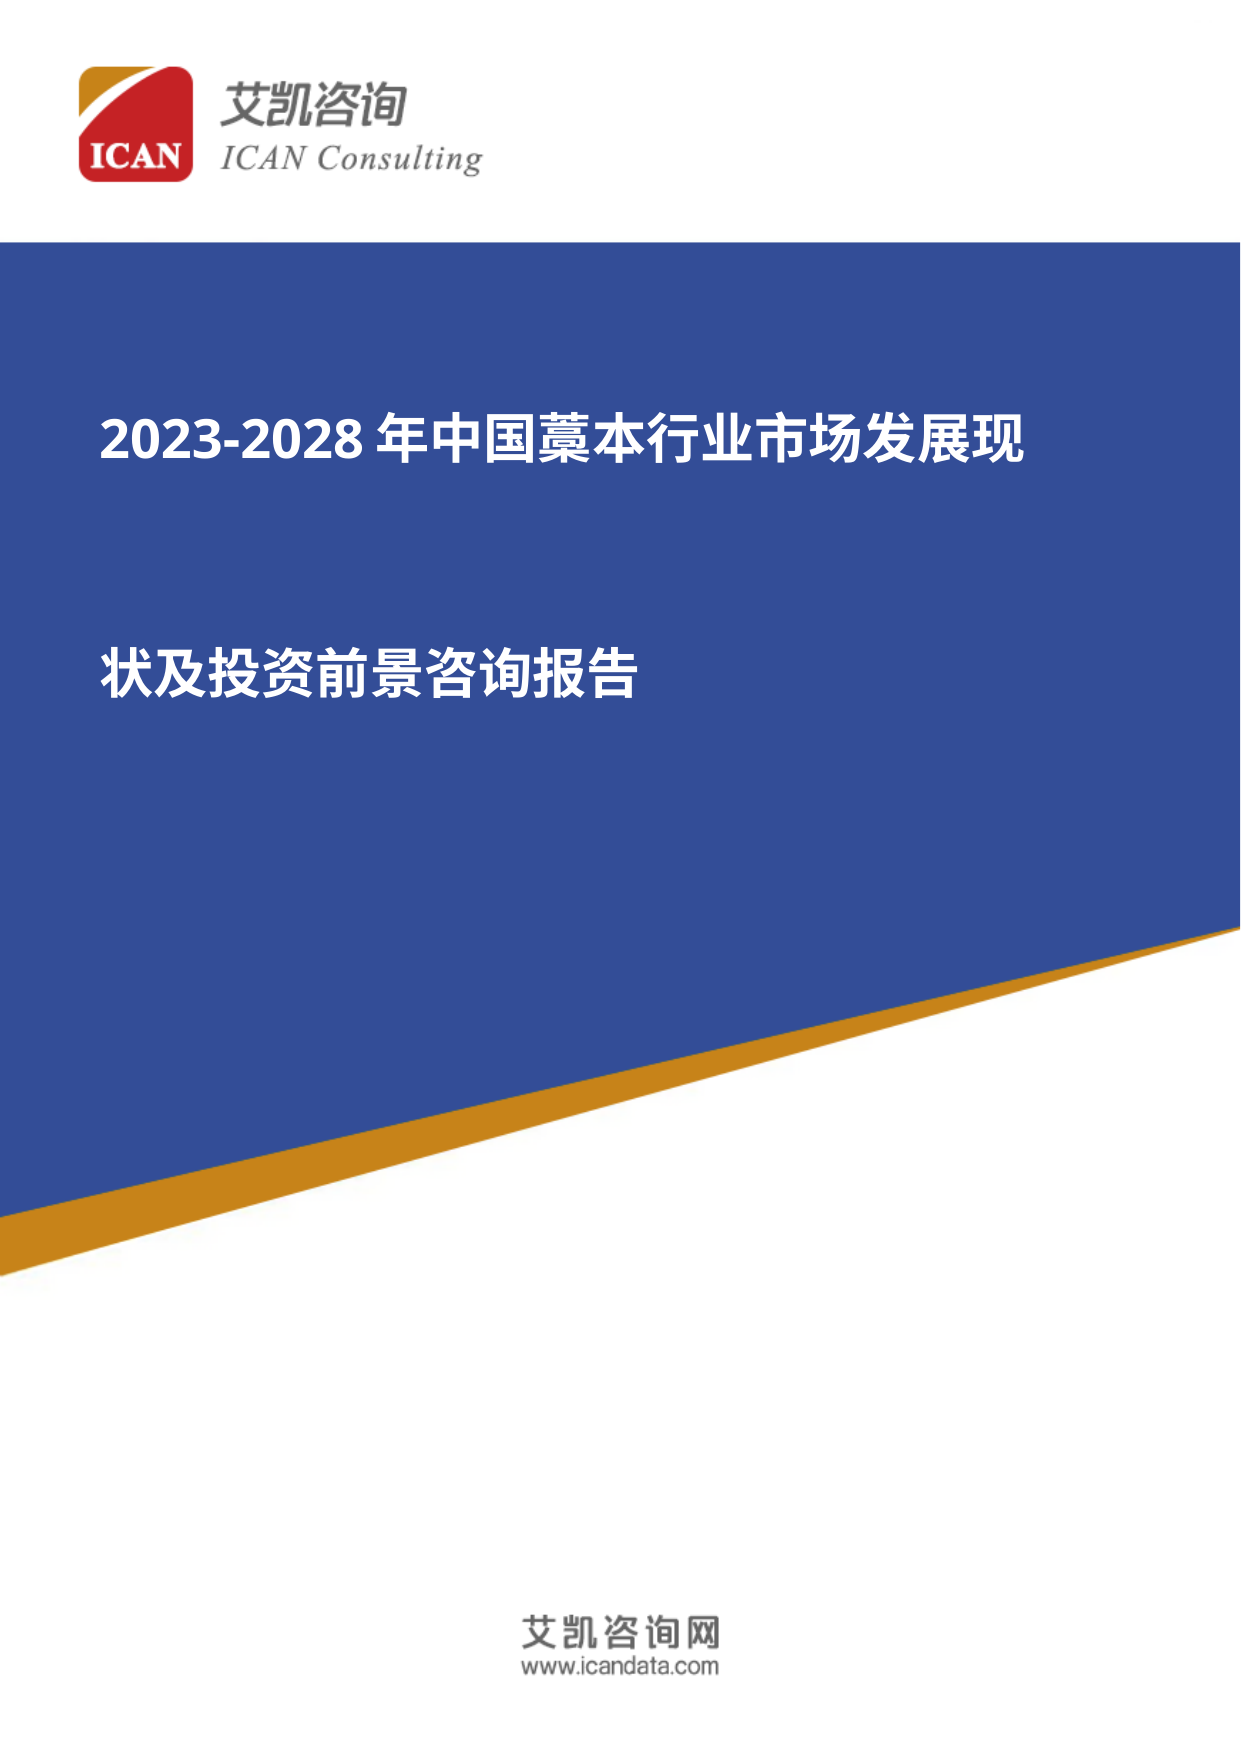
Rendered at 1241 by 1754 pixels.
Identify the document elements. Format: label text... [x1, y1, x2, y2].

subtitle 2023-2028年中国藁本行业市场发展现状及投资前景咨询报告 [99, 386, 1053, 718]
picture [0, 5, 1241, 1754]
